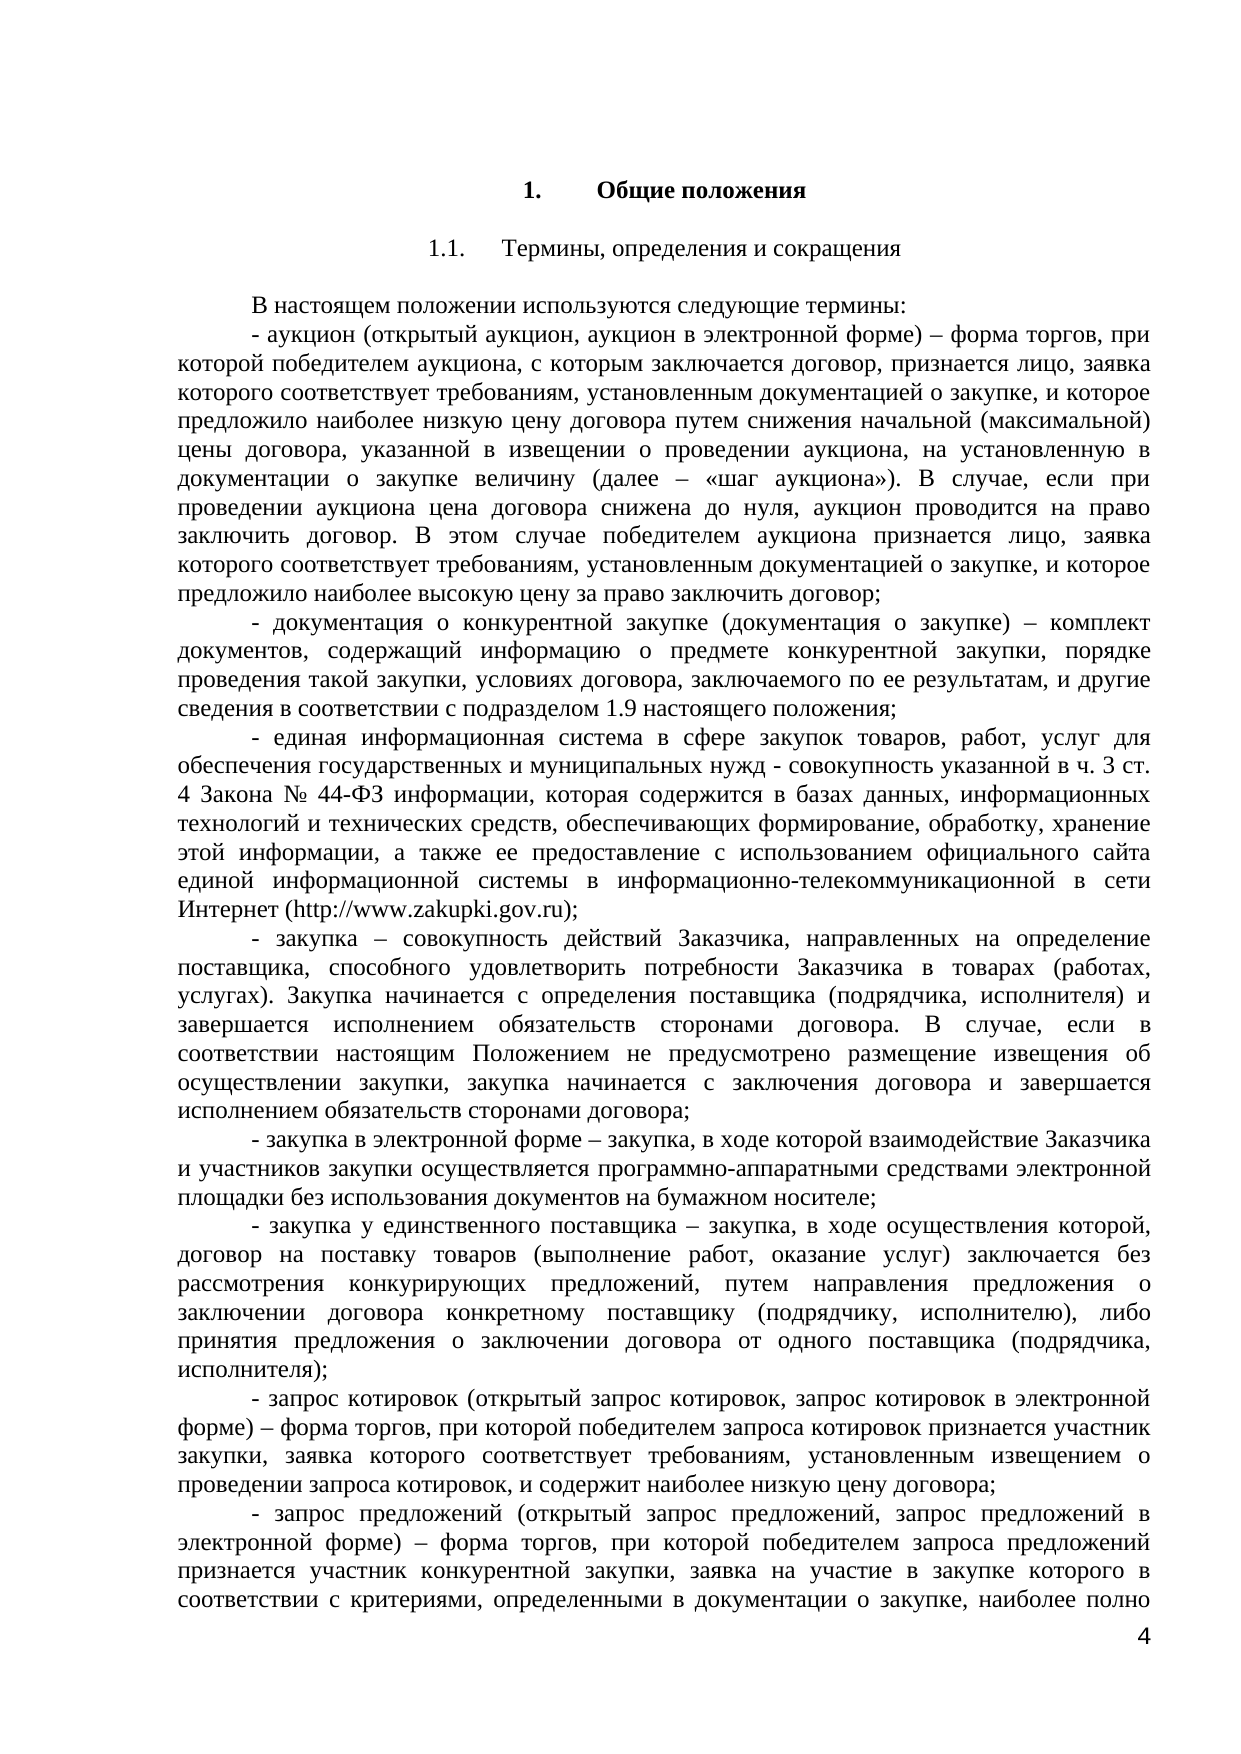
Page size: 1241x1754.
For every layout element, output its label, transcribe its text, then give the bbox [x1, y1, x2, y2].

text 1.1. Термины, определения и сокращения [177, 233, 1152, 262]
text - закупка в электронной форме – закупка, в ходе которой взаимодействие Заказчика и участников закупки осуществляется программно-аппаратными средствами электронной площадки без использования документов на бумажном носителе; [177, 1124, 1152, 1211]
text - документация о конкурентной закупке (документация о закупке) – комплект документов, содержащий информацию о предмете конкурентной закупки, порядке проведения такой закупки, условиях договора, заключаемого по ее результатам, и другие сведения в соответствии с подразделом 1.9 настоящего положения; [177, 607, 1152, 722]
text 1. Общие положения [177, 176, 1152, 204]
text - аукцион (открытый аукцион, аукцион в электронной форме) – форма торгов, при которой победителем аукциона, с которым заключается договор, признается лицо, заявка которого соответствует требованиям, установленным документацией о закупке, и которое предложило наиболее низкую цену договора путем снижения начальной (максимальной) цены договора, указанной в извещении о проведении аукциона, на установленную в документации о закупке величину (далее – «шаг аукциона»). В случае, если при проведении аукциона цена договора снижена до нуля, аукцион проводится на право заключить договор. В этом случае победителем аукциона признается лицо, заявка которого соответствует требованиям, установленным документацией о закупке, и которое предложило наиболее высокую цену за право заключить договор; [177, 319, 1152, 607]
text - закупка у единственного поставщика – закупка, в ходе осуществления которой, договор на поставку товаров (выполнение работ, оказание услуг) заключается без рассмотрения конкурирующих предложений, путем направления предложения о заключении договора конкретному поставщику (подрядчику, исполнителю), либо принятия предложения о заключении договора от одного поставщика (подрядчика, исполнителя); [177, 1211, 1152, 1383]
text В настоящем положении используются следующие термины: [177, 291, 1152, 319]
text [177, 1498, 1152, 1613]
text - запрос котировок (открытый запрос котировок, запрос котировок в электронной форме) – форма торгов, при которой победителем запроса котировок признается участник закупки, заявка которого соответствует требованиям, установленным извещением о проведении запроса котировок, и содержит наиболее низкую цену договора; [177, 1383, 1152, 1498]
text - единая информационная система в сфере закупок товаров, работ, услуг для обеспечения государственных и муниципальных нужд - совокупность указанной в ч. 3 ст. 4 Закона № 44-ФЗ информации, которая содержится в базах данных, информационных технологий и технических средств, обеспечивающих формирование, обработку, хранение этой информации, а также ее предоставление с использованием официального сайта единой информационной системы в информационно-телекоммуникационной в сети Интернет (http://www.zakupki.gov.ru); [177, 722, 1152, 923]
text - закупка – совокупность действий Заказчика, направленных на определение поставщика, способного удовлетворить потребности Заказчика в товарах (работах, услугах). Закупка начинается с определения поставщика (подрядчика, исполнителя) и завершается исполнением обязательств сторонами договора. В случае, если в соответствии настоящим Положением не предусмотрено размещение извещения об осуществлении закупки, закупка начинается с заключения договора и завершается исполнением обязательств сторонами договора; [177, 923, 1152, 1124]
